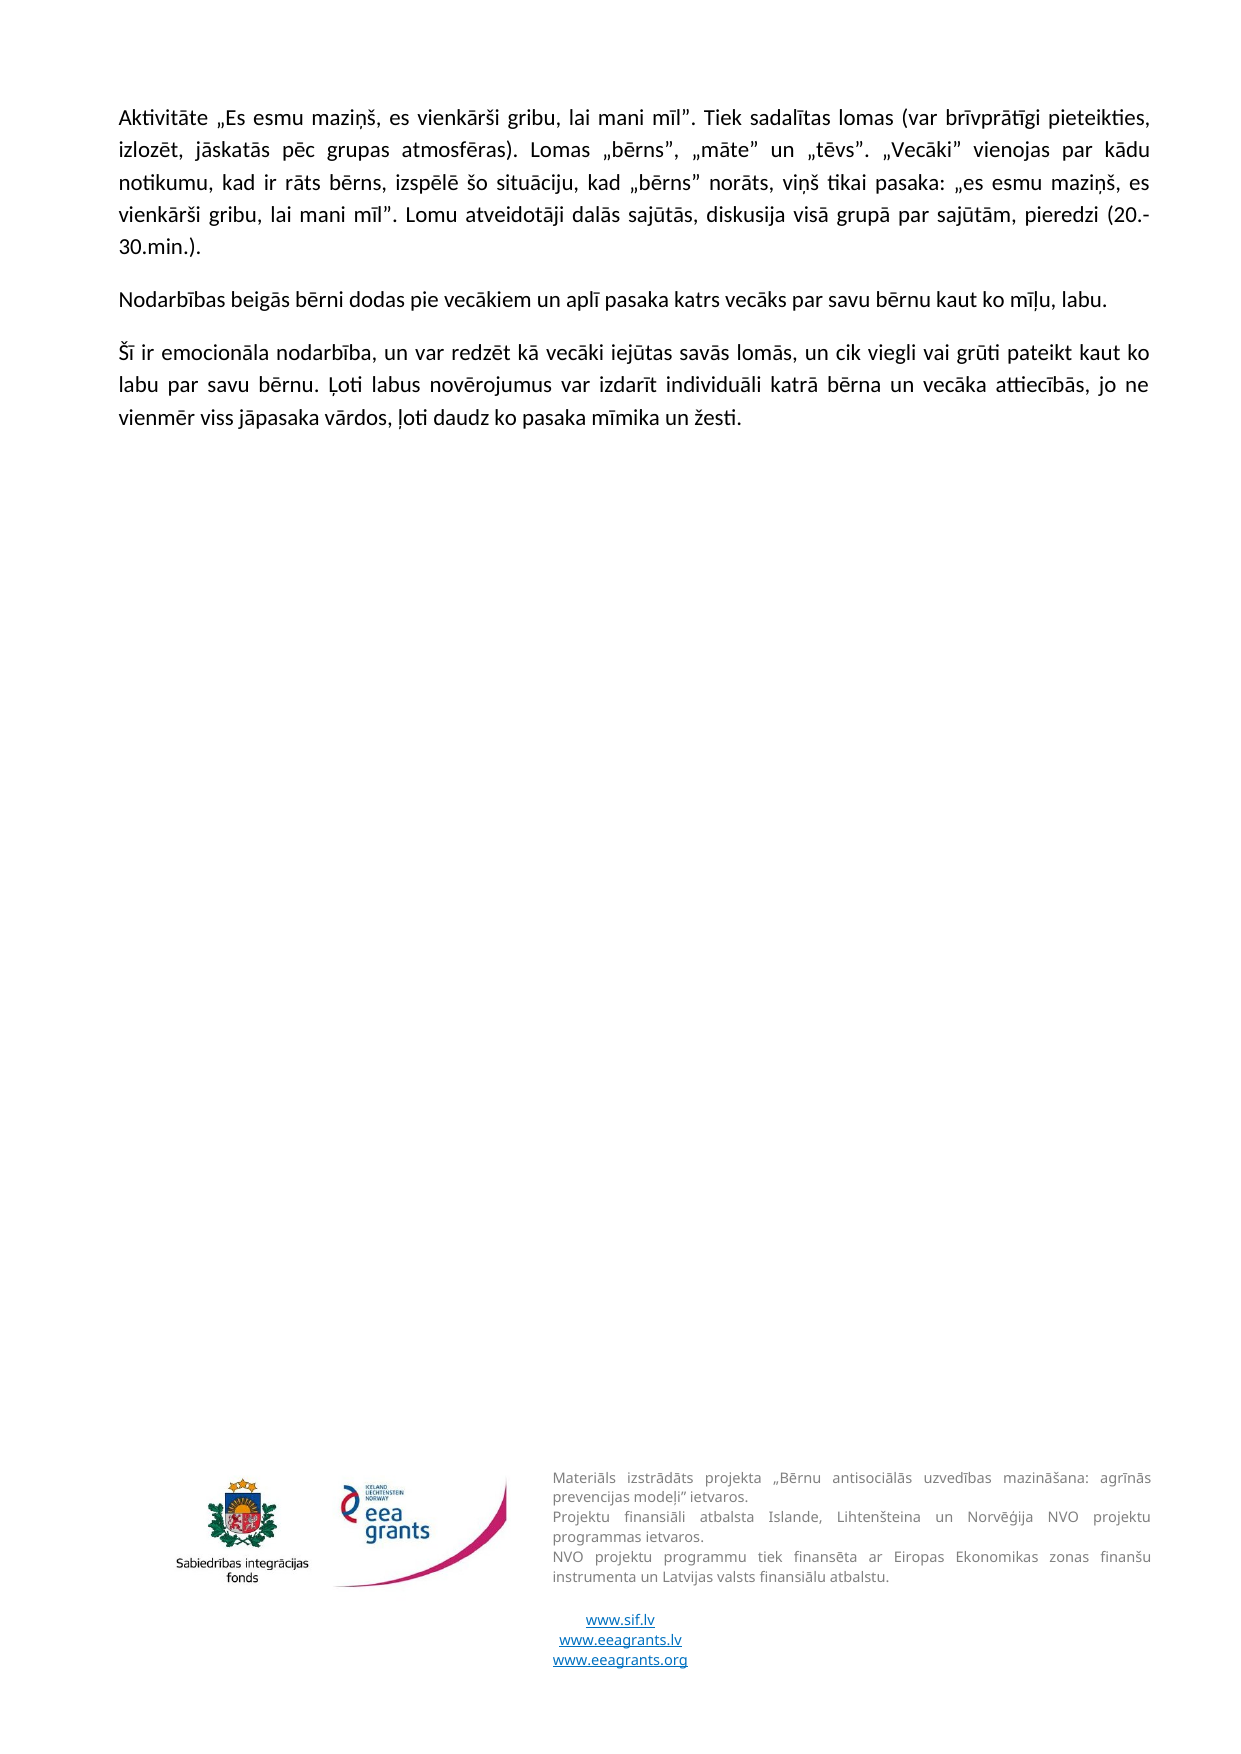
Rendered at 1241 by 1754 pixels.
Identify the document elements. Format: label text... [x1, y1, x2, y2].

text Šī ir emocionāla nodarbība, un var redzēt kā vecāki iejūtas savās lomās, un cik viegli vai grūti pateikt kaut ko labu par savu bērnu. Ļoti labus novērojumus var izdarīt individuāli katrā bērna un vecāka attiecībās, jo ne vienmēr viss jāpasaka vārdos, ļoti daudz ko pasaka mīmika un žesti. [118, 338, 1152, 431]
text Aktivitāte „Es esmu maziņš, es vienkārši gribu, lai mani mīl”. Tiek sadalītas lomas (var brīvprātīgi pieteikties, izlozēt, jāskatās pēc grupas atmosfēras). Lomas „bērns”, „māte” un „tēvs”. „Vecāki” vienojas par kādu notikumu, kad ir rāts bērns, izspēlē šo situāciju, kad „bērns” norāts, viņš tikai pasaka: „es esmu maziņš, es vienkārši gribu, lai mani mīl”. Lomu atveidotāji dalās sajūtās, diskusija visā grupā par sajūtām, pieredzi (20.-30.min.). [118, 103, 1152, 260]
picture [145, 1444, 535, 1614]
text Nodarbības beigās bērni dodas pie vecākiem un aplī pasaka katrs vecāks par savu bērnu kaut ko mīļu, labu. [118, 285, 1152, 313]
